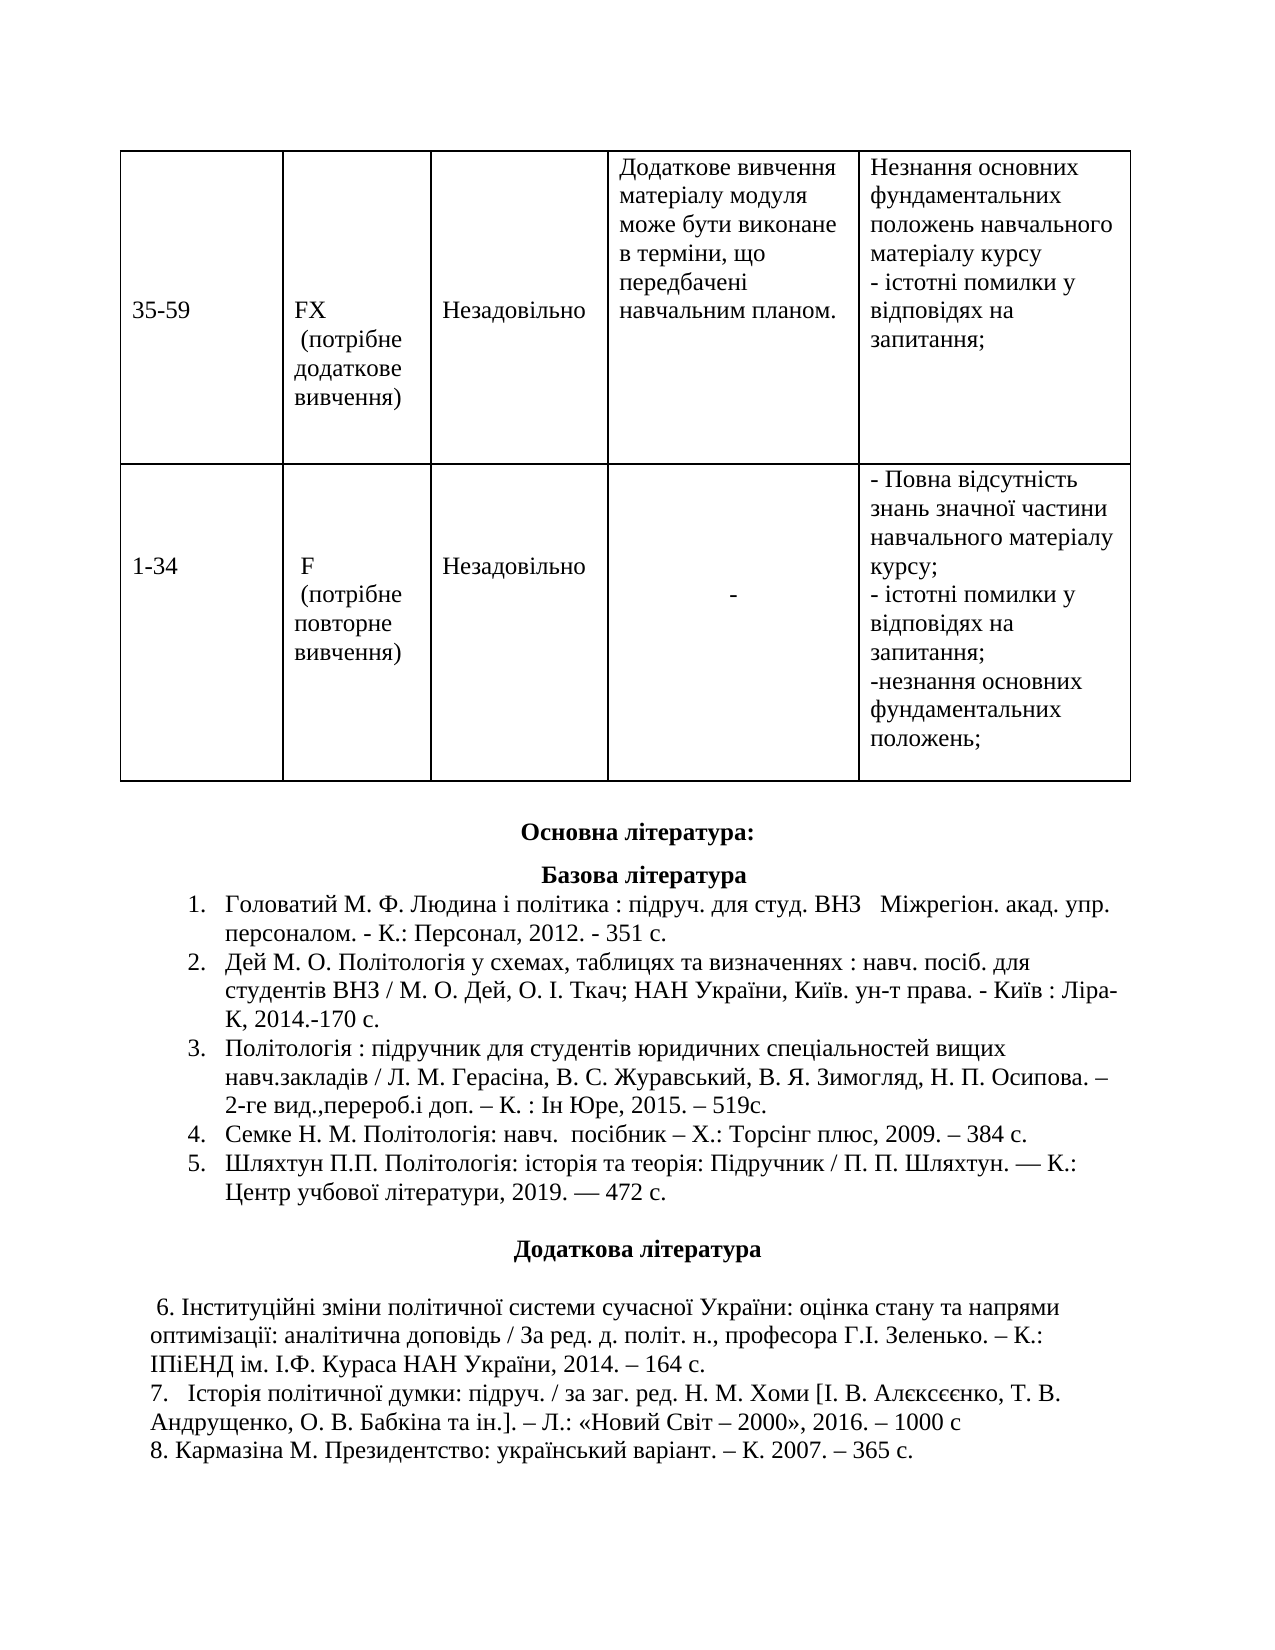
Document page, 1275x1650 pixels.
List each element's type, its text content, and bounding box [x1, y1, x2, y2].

table_cell Незадовільно [432, 465, 607, 780]
table_cell FХ (потрібне додаткове вивчення) [284, 152, 430, 463]
table_cell - Повна відсутність знань значної частини навчального матеріалу курсу; - істотні помилки у відповідях на запитання; -незнання основних фундаментальних положень; [860, 465, 1130, 780]
list Головатий М. Ф. Людина і політика : підруч. для студ. ВНЗ Міжрегіон. акад. упр. персоналом. - К.: Персонал, 2012. - 351 c. [187, 889, 1125, 947]
table_cell Додаткове вивчення матеріалу модуля може бути виконане в терміни, що передбачені навчальним планом. [609, 152, 858, 463]
text Основна література: [150, 817, 1125, 846]
table_cell - [609, 465, 858, 780]
text Базова література [150, 860, 1125, 889]
table_cell Незадовільно [432, 152, 607, 463]
table_cell F (потрібне повторне вивчення) [284, 465, 430, 780]
table_cell 1-34 [121, 465, 282, 780]
table_cell Незнання основних фундаментальних положень навчального матеріалу курсу - істотні помилки у відповідях на запитання; [860, 152, 1130, 463]
list Шляхтун П.П. Політологія: історія та теорія: Підручник / П. П. Шляхтун. — К.: Центр учбової літератури, 2019. — 472 с. [187, 1148, 1125, 1205]
text 8. Кармазіна М. Президентство: український варіант. – К. 2007. – 365 с. [150, 1435, 1125, 1464]
list Політологія : підручник для студентів юридичних спеціальностей вищих навч.закладів / Л. М. Герасіна, В. С. Журавський, В. Я. Зимогляд, Н. П. Осипова. – 2-ге вид.,перероб.і доп. – К. : Ін Юре, 2015. – 519с. [187, 1033, 1125, 1119]
list Дей М. О. Політологія у схемах, таблицях та визначеннях : навч. посіб. для студентів ВНЗ / М. О. Дей, О. І. Ткач; НАН України, Київ. ун-т права. - Київ : Ліра-К, 2014.-170 c. [187, 947, 1125, 1033]
table_cell 35-59 [121, 152, 282, 463]
text 6. Інституційні зміни політичної системи сучасної України: оцінка стану та напрями оптимізації: аналітична доповідь / За ред. д. політ. н., професора Г.І. Зеленько. – К.: ІПіЕНД ім. І.Ф. Кураса НАН України, 2014. – 164 с. [150, 1292, 1125, 1378]
text Додаткова література [150, 1234, 1125, 1263]
list Семке Н. М. Політологія: навч. посібник – Х.: Торсінг плюс, 2009. – 384 с. [187, 1119, 1125, 1148]
text 7. Історія політичної думки: підруч. / за заг. ред. Н. М. Хоми [І. В. Алєксєєнко, Т. В. Андрущенко, О. В. Бабкіна та ін.]. – Л.: «Новий Світ – 2000», 2016. – 1000 с [150, 1378, 1125, 1435]
